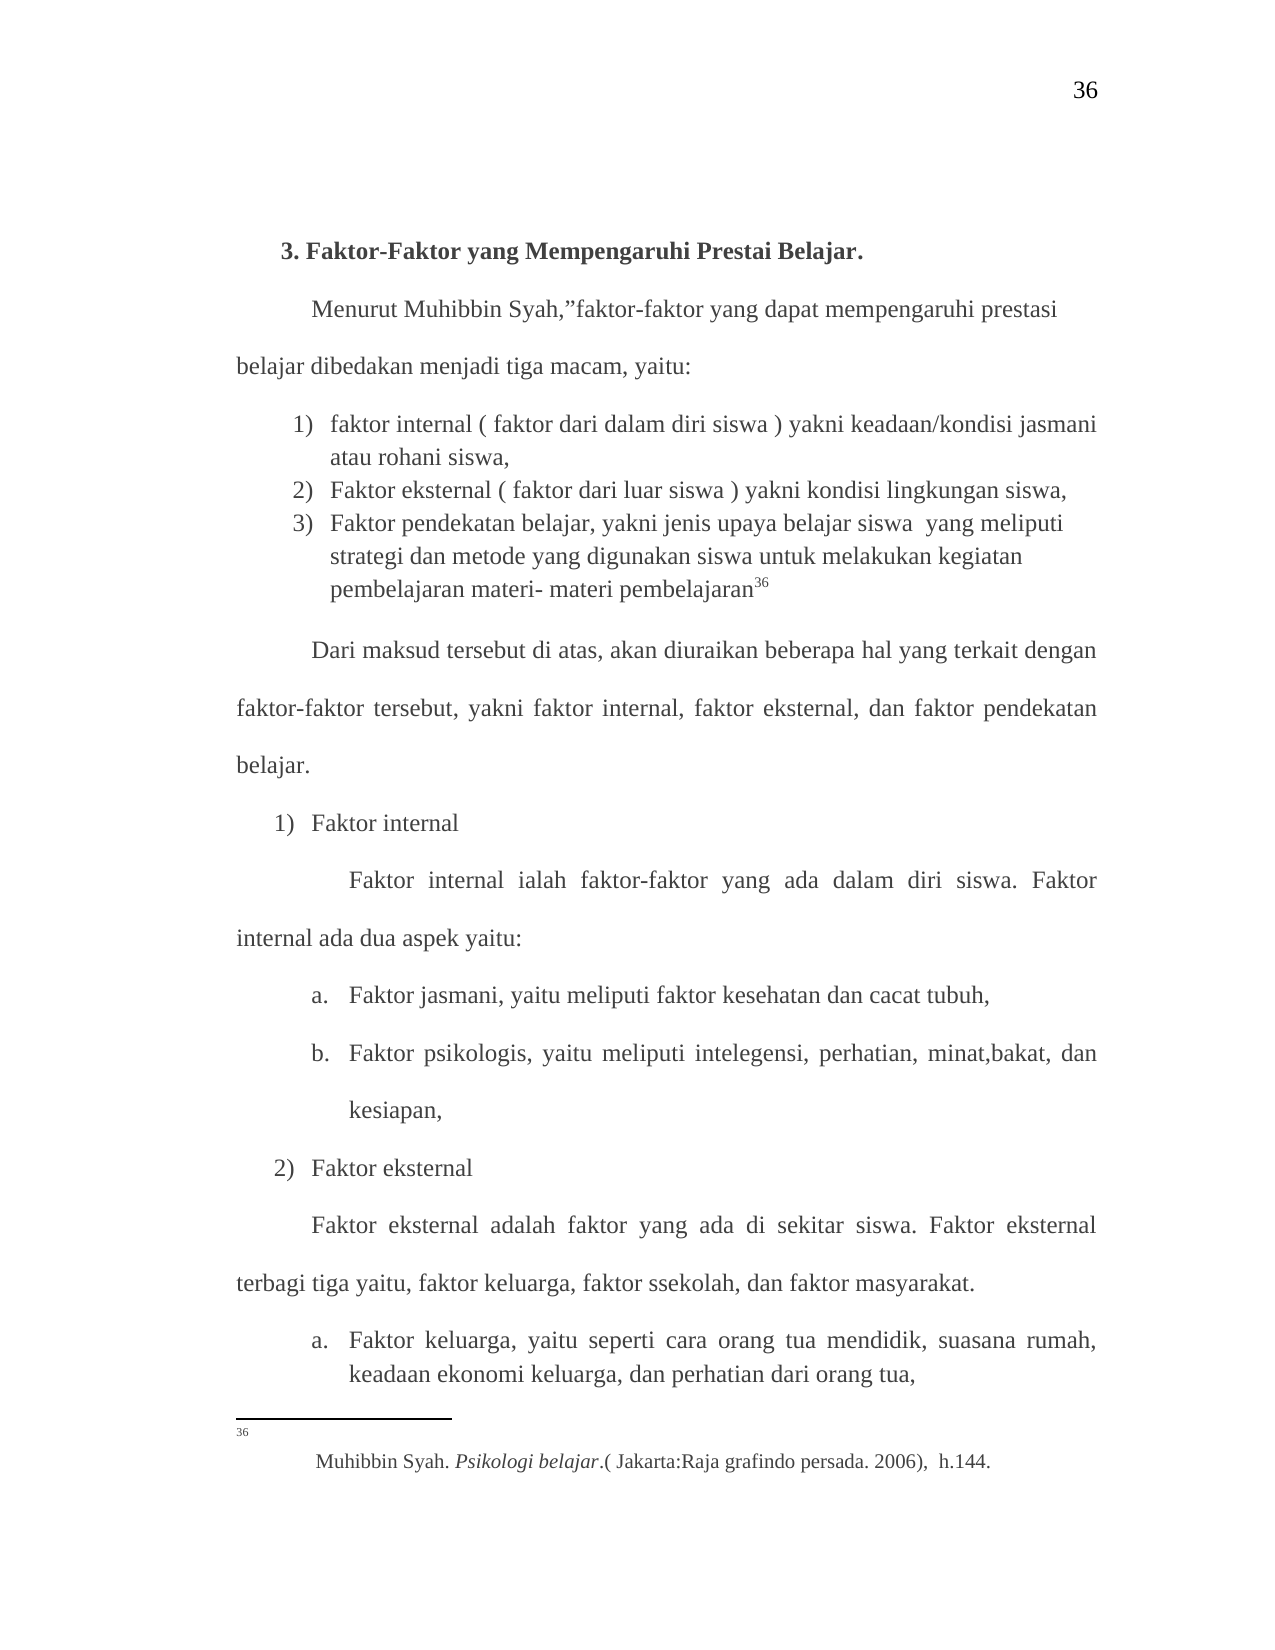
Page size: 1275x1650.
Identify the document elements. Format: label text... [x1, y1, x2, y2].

list Faktor psikologis, yaitu meliputi intelegensi, perhatian, minat,bakat, dan kesiapan, [311, 1038, 1098, 1124]
list Faktor eksternal [274, 1153, 1098, 1182]
text Dari maksud tersebut di atas, akan diuraikan beberapa hal yang terkait dengan faktor-faktor tersebut, yakni faktor internal, faktor eksternal, dan faktor pendekatan belajar. [236, 636, 1098, 779]
list Faktor keluarga, yaitu seperti cara orang tua mendidik, suasana rumah, keadaan ekonomi keluarga, dan perhatian dari orang tua, [311, 1326, 1098, 1387]
text 3. Faktor-Faktor yang Mempengaruhi Prestai Belajar. [281, 236, 1098, 265]
text Menurut Muhibbin Syah,”faktor-faktor yang dapat mempengaruhi prestasi belajar dibedakan menjadi tiga macam, yaitu: [236, 294, 1098, 380]
list Faktor eksternal ( faktor dari luar siswa ) yakni kondisi lingkungan siswa, [292, 475, 1098, 503]
text Faktor internal ialah faktor-faktor yang ada dalam diri siswa. Faktor internal ada dua aspek yaitu: [236, 866, 1098, 952]
list Faktor pendekatan belajar, yakni jenis upaya belajar siswa yang meliputi strategi dan metode yang digunakan siswa untuk melakukan kegiatan pembelajaran materi- materi pembelajaran [292, 508, 1098, 603]
list Faktor internal [274, 808, 1098, 837]
list faktor internal ( faktor dari dalam diri siswa ) yakni keadaan/kondisi jasmani atau rohani siswa, [292, 409, 1098, 471]
list Faktor eksternal adalah faktor yang ada di sekitar siswa. Faktor eksternal terbagi tiga yaitu, faktor keluarga, faktor ssekolah, dan faktor masyarakat. [236, 1211, 1098, 1297]
list Faktor jasmani, yaitu meliputi faktor kesehatan dan cacat tubuh, [311, 981, 1098, 1009]
